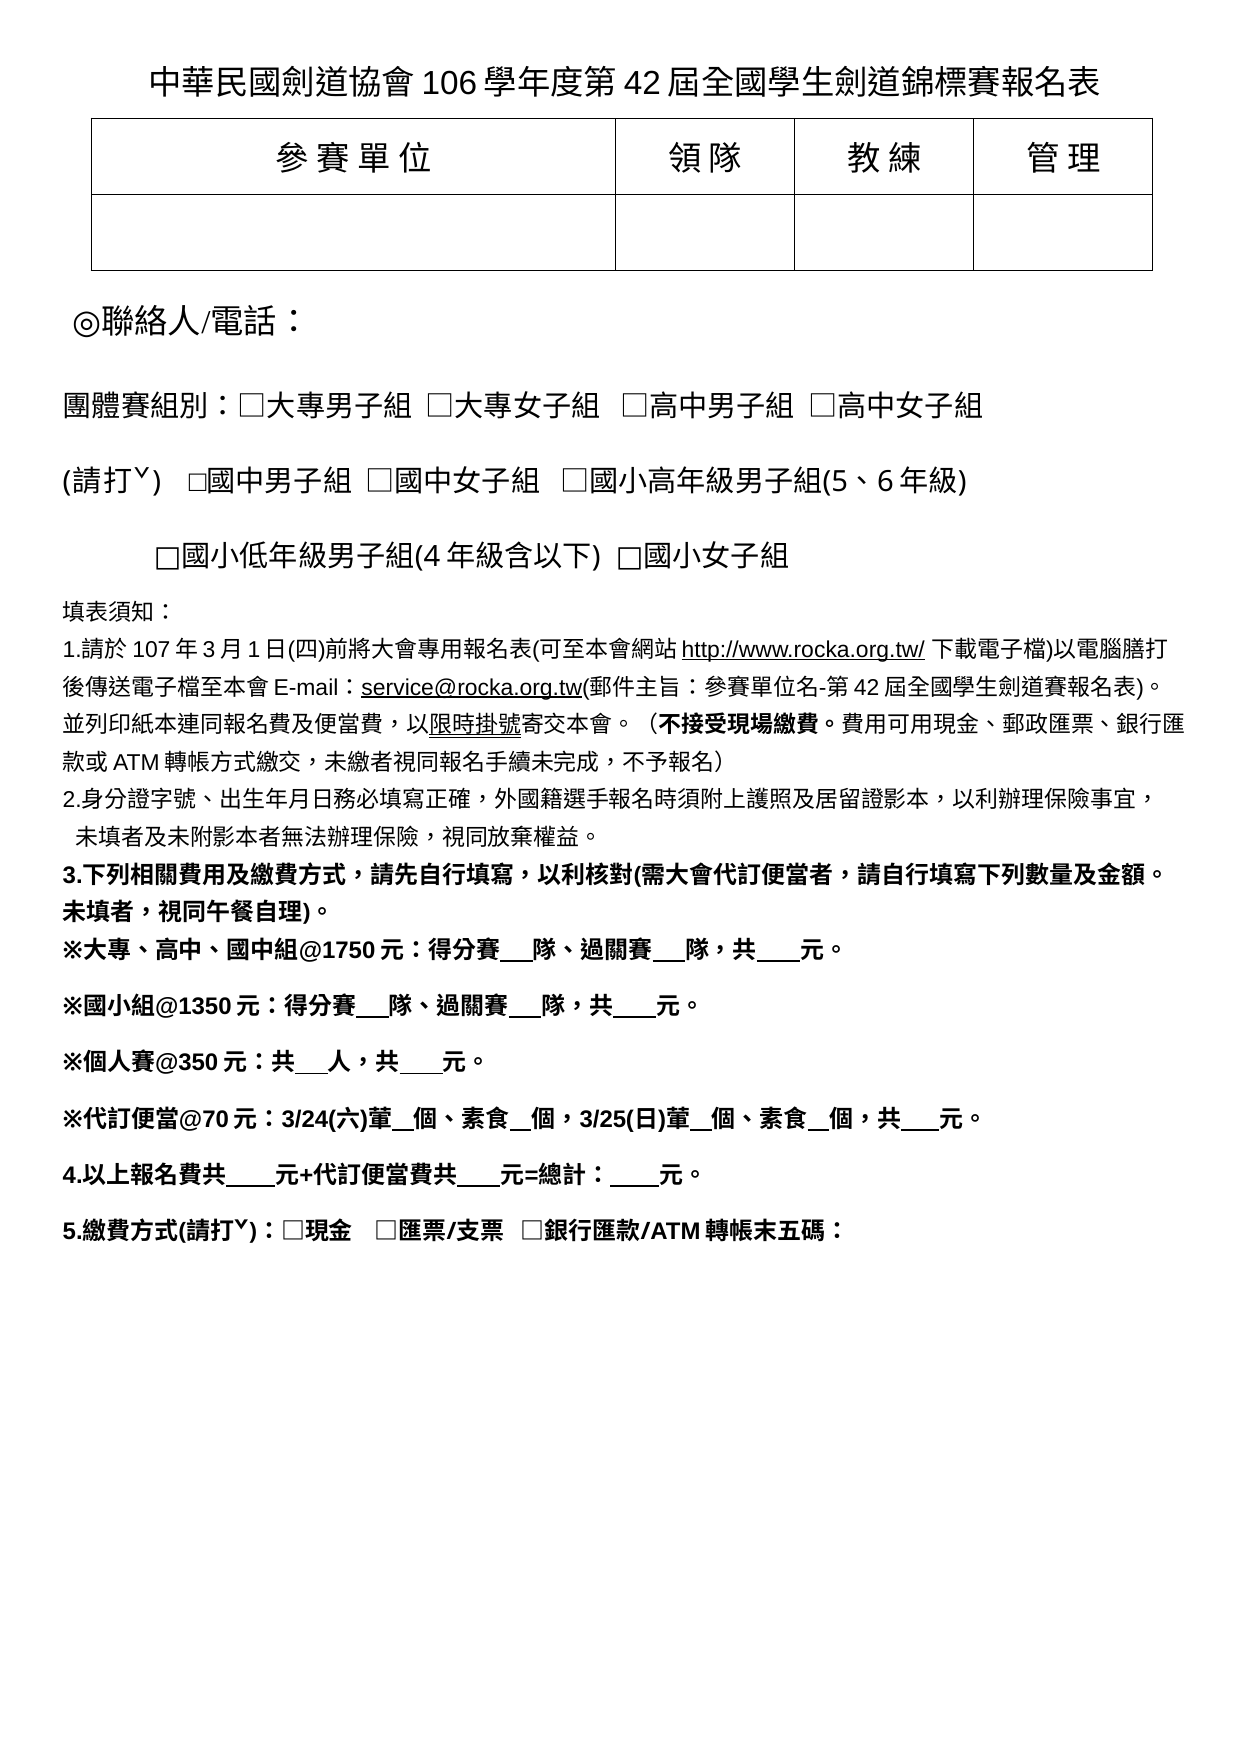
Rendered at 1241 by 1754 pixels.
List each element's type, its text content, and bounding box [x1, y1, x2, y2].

text (請打ˇ) □國中男子組 □國中女子組 □國小高年級男子組(5、6年級) [62, 442, 1186, 517]
text 5.繳費方式(請打ˇ)：□現金 □匯票/支票 □銀行匯款/ATM轉帳末五碼： [62, 1210, 1181, 1248]
table_header 管 理 [974, 119, 1152, 194]
text 填表須知： [62, 592, 1187, 629]
table_cell [92, 195, 615, 270]
text 未填者及未附影本者無法辦理保險，視同放棄權益。 [62, 817, 1187, 854]
text ※代訂便當@70元：3/24(六)葷 個、素食 個，3/25(日)葷 個、素食 個，共 元。 [62, 1098, 1181, 1135]
text 3.下列相關費用及繳費方式，請先自行填寫，以利核對(需大會代訂便當者，請自行填寫下列數量及金額。未填者，視同午餐自理)。 [62, 854, 1187, 929]
text □國小低年級男子組(4年級含以下) □國小女子組 [62, 517, 1186, 592]
text ※個人賽@350元：共 人，共 元。 [62, 1042, 1181, 1079]
table_header 參 賽 單 位 [92, 119, 615, 194]
table_cell [616, 195, 794, 270]
text 1.請於107年3月1日(四)前將大會專用報名表(可至本會網站http://www.rocka.org.tw/ 下載電子檔)以電腦膳打後傳送電子檔至本會E-mail：service@rocka.org.tw(郵件主旨：參賽單位名-第42屆全國學生劍道賽報名表)。並列印紙本連同報名費及便當費，以限時掛號寄交本會。（不接受現場繳費。費用可用現金、郵政匯票、銀行匯款或ATM轉帳方式繳交，未繳者視同報名手續未完成，不予報名） [62, 629, 1187, 779]
text ※大專、高中、國中組@1750元：得分賽 隊、過關賽 隊，共 元。 [62, 929, 1181, 967]
text ◎聯絡人/電話： [62, 281, 1181, 356]
text 2.身分證字號、出生年月日務必填寫正確，外國籍選手報名時須附上護照及居留證影本，以利辦理保險事宜， [62, 779, 1187, 817]
text 團體賽組別：□大專男子組 □大專女子組 □高中男子組 □高中女子組 [62, 367, 1186, 442]
text ※國小組@1350元：得分賽 隊、過關賽 隊，共 元。 [62, 985, 1181, 1023]
table_cell [795, 195, 973, 270]
text 4.以上報名費共 元+代訂便當費共 元=總計： 元。 [62, 1154, 1181, 1192]
table_header 領 隊 [616, 119, 794, 194]
table_cell [974, 195, 1152, 270]
text 中華民國劍道協會106學年度第42屆全國學生劍道錦標賽報名表 [62, 43, 1186, 118]
table_header 教 練 [795, 119, 973, 194]
